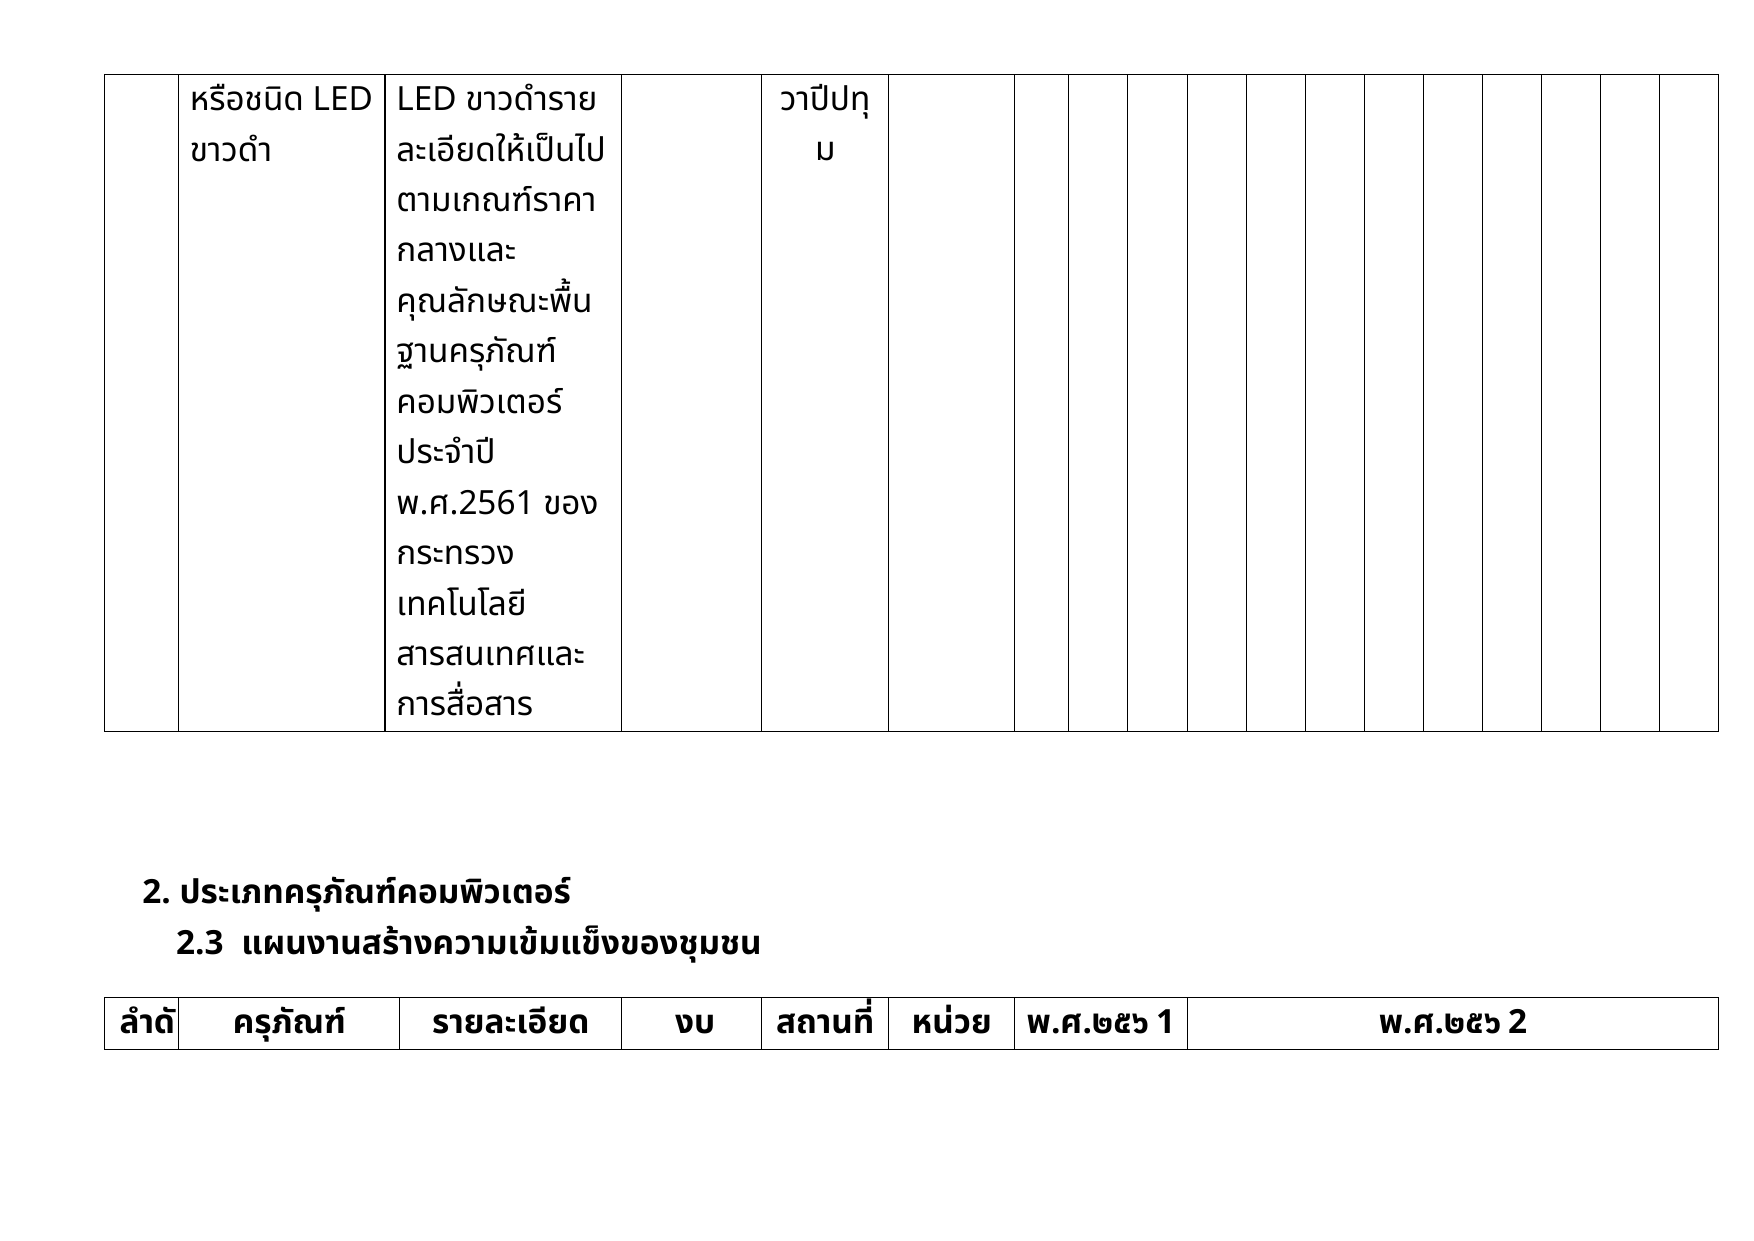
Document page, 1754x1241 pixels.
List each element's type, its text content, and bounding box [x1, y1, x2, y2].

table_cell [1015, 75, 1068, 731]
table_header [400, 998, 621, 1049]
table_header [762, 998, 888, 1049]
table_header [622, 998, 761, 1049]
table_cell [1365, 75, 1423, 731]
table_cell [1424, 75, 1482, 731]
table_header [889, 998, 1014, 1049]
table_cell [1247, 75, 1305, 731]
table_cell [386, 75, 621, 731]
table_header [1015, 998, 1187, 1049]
list 2.3 แผนงานสร้างความเข้มแข็งของชุมชน [150, 919, 1679, 969]
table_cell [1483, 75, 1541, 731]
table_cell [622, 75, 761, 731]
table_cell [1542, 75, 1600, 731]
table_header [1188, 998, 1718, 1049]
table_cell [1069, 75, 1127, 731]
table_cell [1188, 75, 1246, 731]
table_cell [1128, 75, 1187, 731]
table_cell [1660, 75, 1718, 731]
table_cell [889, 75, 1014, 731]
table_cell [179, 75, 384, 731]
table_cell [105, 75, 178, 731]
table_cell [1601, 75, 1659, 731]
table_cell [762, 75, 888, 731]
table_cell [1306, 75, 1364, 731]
list 2. ประเภทครุภัณฑ์คอมพิวเตอร์ [142, 868, 1679, 919]
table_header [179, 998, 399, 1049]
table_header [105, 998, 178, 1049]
